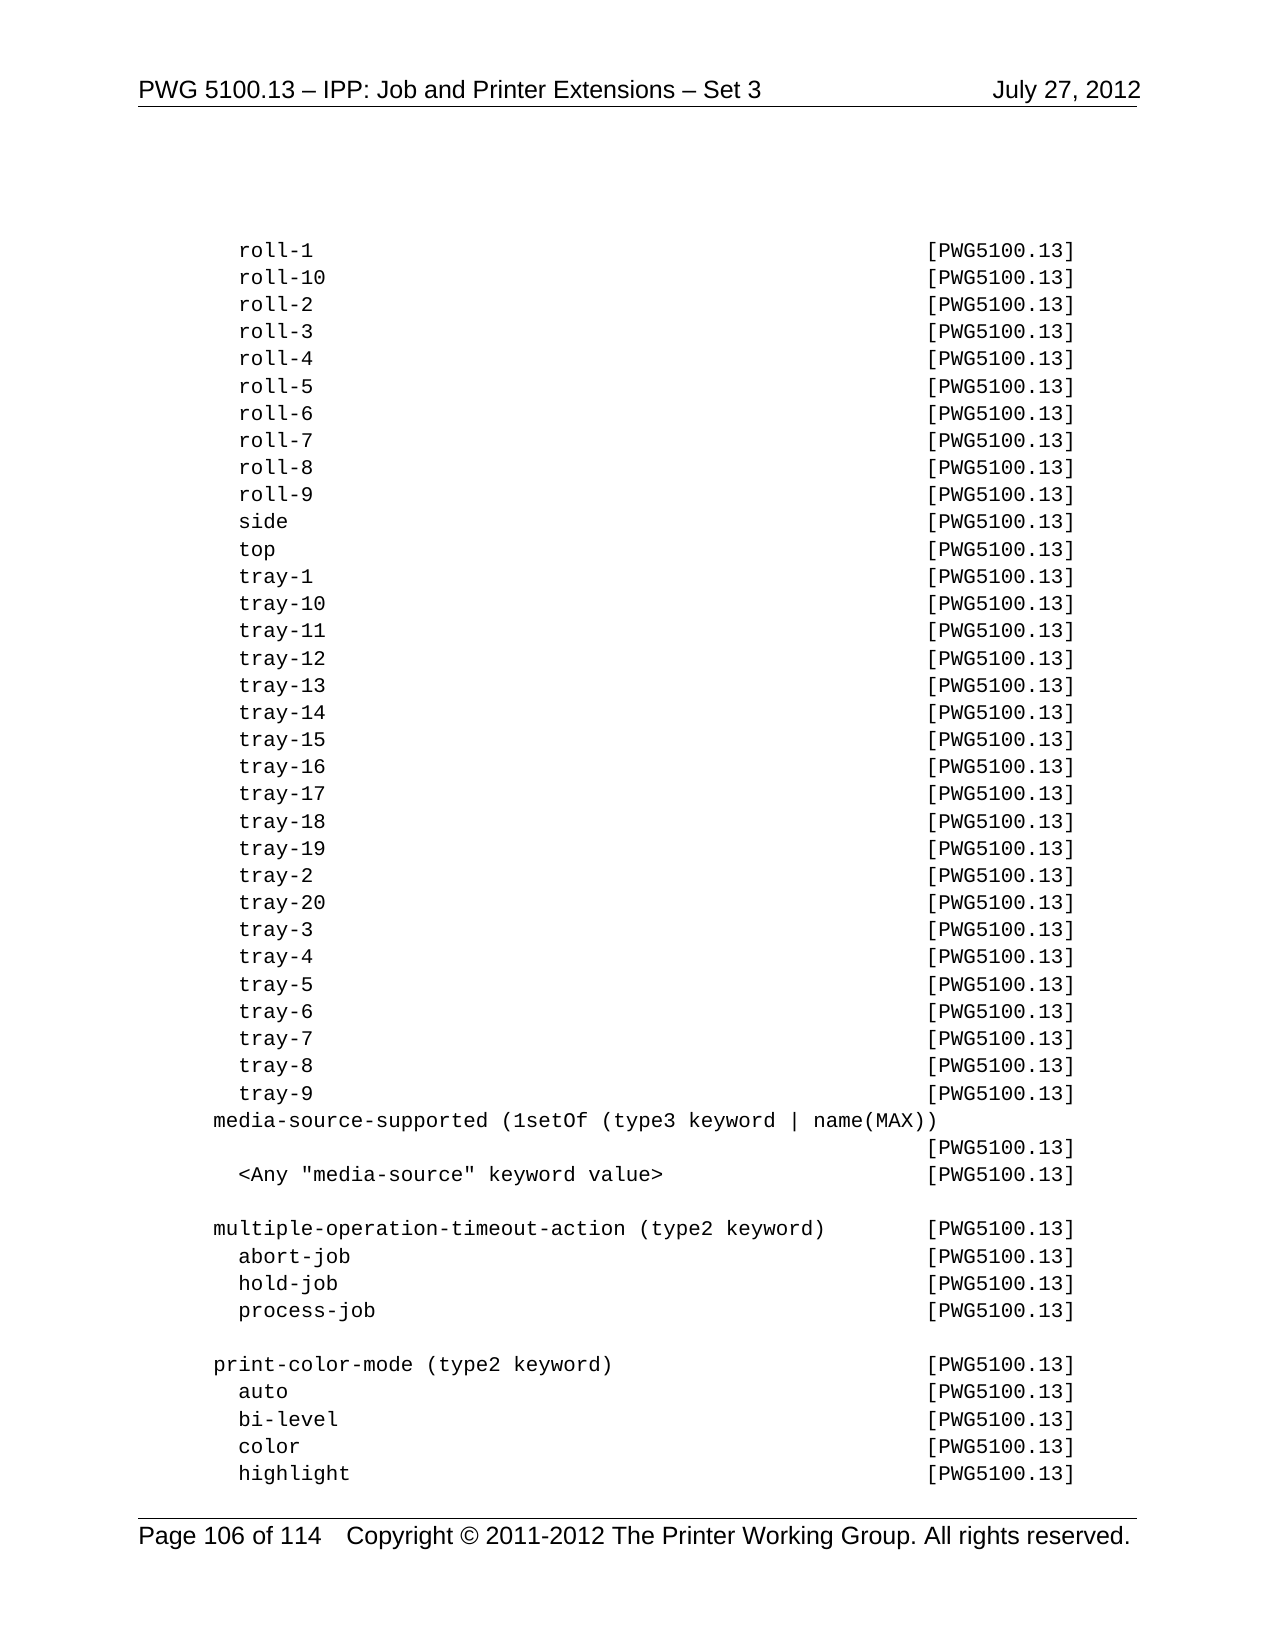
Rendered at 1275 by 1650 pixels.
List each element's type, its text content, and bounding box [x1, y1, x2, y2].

text tray-6 [PWG5100.13] [213, 1001, 1137, 1024]
text tray-20 [PWG5100.13] [213, 892, 1137, 916]
text tray-4 [PWG5100.13] [213, 947, 1137, 970]
text roll-10 [PWG5100.13] [213, 267, 1137, 291]
text multiple-operation-timeout-action (type2 keyword) [PWG5100.13] [213, 1218, 1137, 1242]
text tray-14 [PWG5100.13] [213, 702, 1137, 726]
text roll-4 [PWG5100.13] [213, 348, 1137, 372]
text tray-13 [PWG5100.13] [213, 675, 1137, 698]
text tray-3 [PWG5100.13] [213, 919, 1137, 943]
text color [PWG5100.13] [213, 1436, 1137, 1459]
text roll-2 [PWG5100.13] [213, 294, 1137, 318]
text tray-12 [PWG5100.13] [213, 647, 1137, 671]
text abort-job [PWG5100.13] [213, 1246, 1137, 1269]
text media-source-supported (1setOf (type3 keyword | name(MAX)) [213, 1110, 1137, 1133]
text process-job [PWG5100.13] [213, 1300, 1137, 1324]
text side [PWG5100.13] [213, 512, 1137, 535]
text bi-level [PWG5100.13] [213, 1409, 1137, 1432]
text tray-10 [PWG5100.13] [213, 593, 1137, 617]
text top [PWG5100.13] [213, 539, 1137, 562]
text tray-7 [PWG5100.13] [213, 1028, 1137, 1052]
text <Any "media-source" keyword value> [PWG5100.13] [213, 1164, 1137, 1188]
text tray-18 [PWG5100.13] [213, 811, 1137, 834]
text tray-17 [PWG5100.13] [213, 783, 1137, 807]
text tray-8 [PWG5100.13] [213, 1055, 1137, 1079]
text tray-5 [PWG5100.13] [213, 974, 1137, 997]
text roll-1 [PWG5100.13] [213, 240, 1137, 263]
text auto [PWG5100.13] [213, 1382, 1137, 1405]
text tray-19 [PWG5100.13] [213, 838, 1137, 861]
text tray-1 [PWG5100.13] [213, 566, 1137, 589]
text tray-9 [PWG5100.13] [213, 1082, 1137, 1106]
text tray-11 [PWG5100.13] [213, 620, 1137, 644]
text tray-2 [PWG5100.13] [213, 865, 1137, 889]
text tray-15 [PWG5100.13] [213, 729, 1137, 753]
text roll-5 [PWG5100.13] [213, 376, 1137, 399]
text highlight [PWG5100.13] [213, 1463, 1137, 1487]
text tray-16 [PWG5100.13] [213, 756, 1137, 780]
text print-color-mode (type2 keyword) [PWG5100.13] [213, 1354, 1137, 1378]
text roll-7 [PWG5100.13] [213, 430, 1137, 454]
text roll-9 [PWG5100.13] [213, 484, 1137, 508]
text [PWG5100.13] [213, 1137, 1137, 1161]
text hold-job [PWG5100.13] [213, 1273, 1137, 1296]
text roll-6 [PWG5100.13] [213, 403, 1137, 426]
text roll-8 [PWG5100.13] [213, 457, 1137, 481]
text roll-3 [PWG5100.13] [213, 321, 1137, 345]
